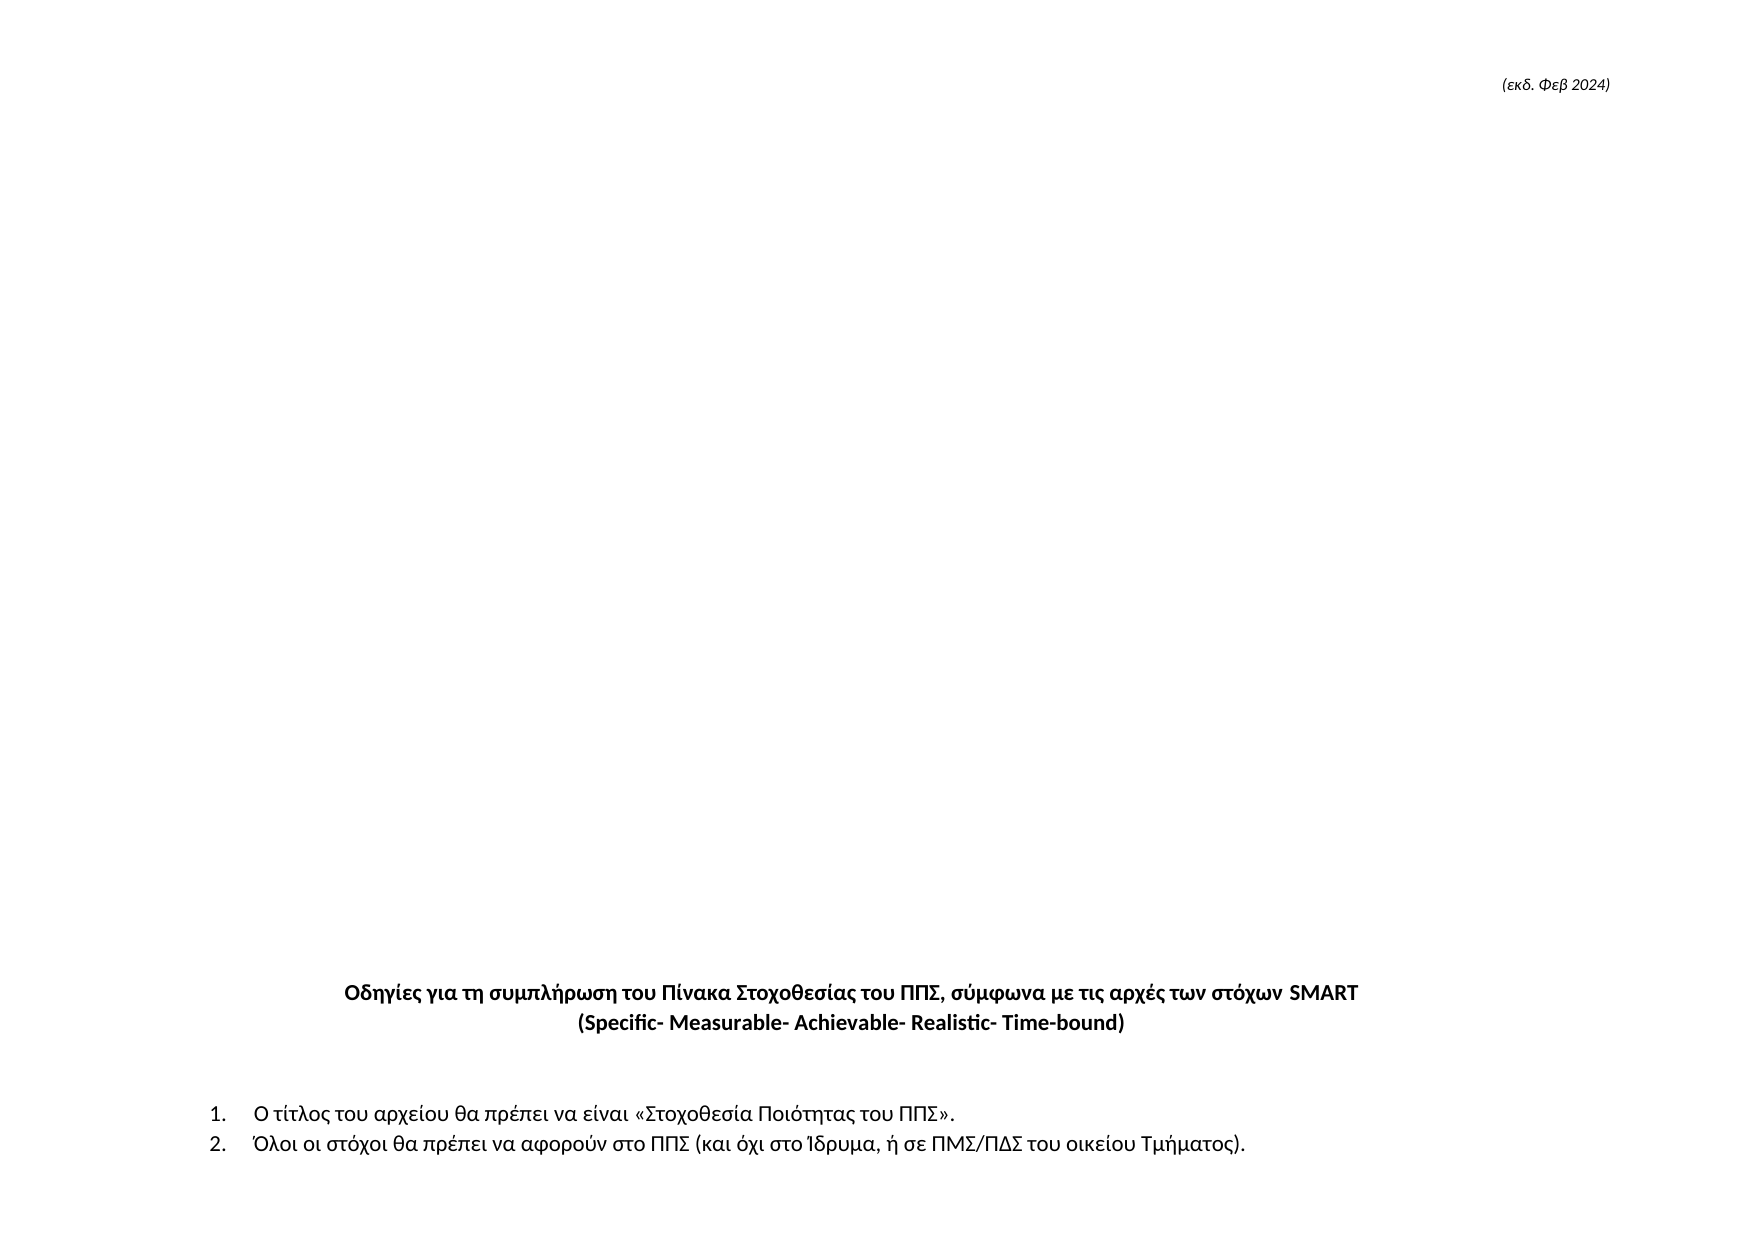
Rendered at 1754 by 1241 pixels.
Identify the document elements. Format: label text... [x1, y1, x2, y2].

list Ο τίτλος του αρχείου θα πρέπει να είναι «Στοχοθεσία Ποιότητας του ΠΠΣ». [209, 1099, 1494, 1127]
list Όλοι οι στόχοι θα πρέπει να αφορούν στο ΠΠΣ (και όχι στο Ίδρυμα, ή σε ΠΜΣ/ΠΔΣ του οικείου Τμήματος). [209, 1129, 1494, 1157]
list (Specific- Measurable- Achievable- Realistic- Time-bound) [209, 1008, 1494, 1036]
list Οδηγίες για τη συμπλήρωση του Πίνακα Στοχοθεσίας του ΠΠΣ, σύμφωνα με τις αρχές των στόχων SMART [209, 978, 1494, 1006]
